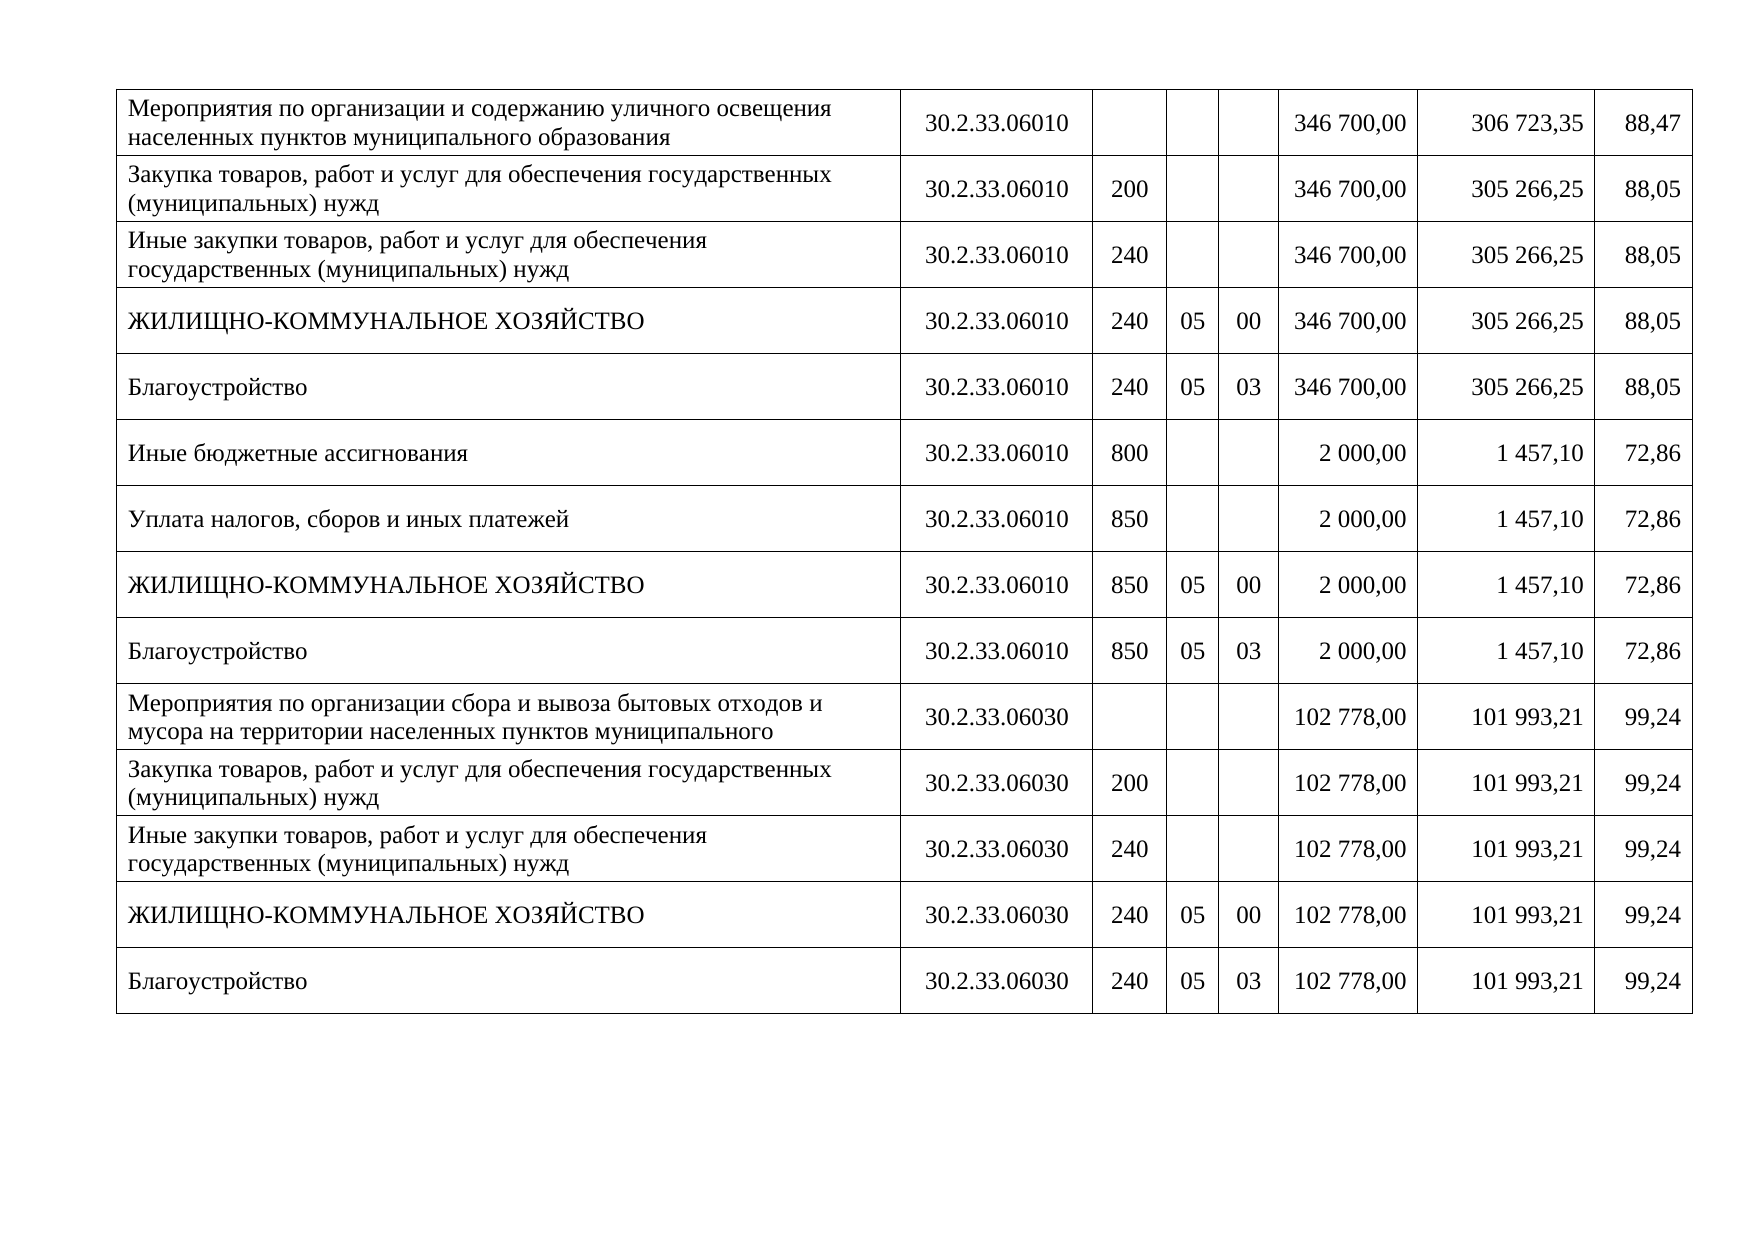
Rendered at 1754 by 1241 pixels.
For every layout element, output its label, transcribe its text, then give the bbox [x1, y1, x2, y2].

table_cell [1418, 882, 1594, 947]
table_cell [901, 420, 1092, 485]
table_cell 200 [1093, 156, 1166, 221]
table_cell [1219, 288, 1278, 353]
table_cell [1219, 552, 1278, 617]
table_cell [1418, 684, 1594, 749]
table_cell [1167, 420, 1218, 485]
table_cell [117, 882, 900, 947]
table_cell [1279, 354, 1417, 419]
table_cell 88,05 [1595, 222, 1692, 287]
table_cell 88,47 [1595, 90, 1692, 154]
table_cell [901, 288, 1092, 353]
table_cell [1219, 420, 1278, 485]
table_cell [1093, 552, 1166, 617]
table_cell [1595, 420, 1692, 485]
table_cell 346 700,00 [1279, 222, 1417, 287]
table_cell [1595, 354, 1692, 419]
table_cell [1219, 90, 1278, 154]
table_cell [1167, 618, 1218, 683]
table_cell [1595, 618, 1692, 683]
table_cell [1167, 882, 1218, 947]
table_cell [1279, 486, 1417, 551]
table_cell 30.2.33.06010 [901, 90, 1092, 154]
table_cell [1219, 222, 1278, 287]
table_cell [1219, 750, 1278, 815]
table_cell 305 266,25 [1418, 222, 1594, 287]
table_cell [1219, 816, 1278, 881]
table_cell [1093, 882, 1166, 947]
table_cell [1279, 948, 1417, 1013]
table_cell [1093, 90, 1166, 154]
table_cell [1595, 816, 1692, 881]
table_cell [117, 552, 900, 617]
table_cell [1167, 222, 1218, 287]
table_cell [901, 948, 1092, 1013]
table_cell 88,05 [1595, 156, 1692, 221]
table_cell 30.2.33.06010 [901, 222, 1092, 287]
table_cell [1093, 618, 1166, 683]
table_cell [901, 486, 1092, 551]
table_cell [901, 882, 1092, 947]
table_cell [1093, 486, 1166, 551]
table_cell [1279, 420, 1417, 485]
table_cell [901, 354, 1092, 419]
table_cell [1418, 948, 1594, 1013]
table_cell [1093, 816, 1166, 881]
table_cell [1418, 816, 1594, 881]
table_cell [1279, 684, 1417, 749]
table_cell [1167, 156, 1218, 221]
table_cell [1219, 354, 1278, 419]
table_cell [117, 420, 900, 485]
table_cell 306 723,35 [1418, 90, 1594, 154]
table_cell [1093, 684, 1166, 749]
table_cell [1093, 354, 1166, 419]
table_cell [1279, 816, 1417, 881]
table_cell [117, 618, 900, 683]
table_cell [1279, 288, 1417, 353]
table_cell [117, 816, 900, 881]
table_cell 30.2.33.06010 [901, 156, 1092, 221]
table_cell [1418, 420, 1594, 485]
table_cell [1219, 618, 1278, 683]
table_cell 240 [1093, 222, 1166, 287]
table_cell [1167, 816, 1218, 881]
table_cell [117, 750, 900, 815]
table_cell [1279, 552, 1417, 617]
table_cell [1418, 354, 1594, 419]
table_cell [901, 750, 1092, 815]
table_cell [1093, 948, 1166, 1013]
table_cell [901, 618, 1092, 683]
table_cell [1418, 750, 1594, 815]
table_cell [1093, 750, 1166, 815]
table_cell Мероприятия по организации и содержанию уличного освещения населенных пунктов муниципального образования [117, 90, 900, 154]
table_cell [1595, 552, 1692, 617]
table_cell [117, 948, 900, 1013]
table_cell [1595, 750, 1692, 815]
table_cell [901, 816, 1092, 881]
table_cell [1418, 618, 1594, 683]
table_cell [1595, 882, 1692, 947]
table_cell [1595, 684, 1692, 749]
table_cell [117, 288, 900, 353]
table_cell Иные закупки товаров, работ и услуг для обеспечения государственных (муниципальных) нужд [117, 222, 900, 287]
table_cell [1219, 156, 1278, 221]
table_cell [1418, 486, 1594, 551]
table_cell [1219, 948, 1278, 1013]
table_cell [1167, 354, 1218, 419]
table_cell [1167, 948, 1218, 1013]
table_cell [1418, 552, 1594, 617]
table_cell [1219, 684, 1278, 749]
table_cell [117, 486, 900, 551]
table_cell 346 700,00 [1279, 156, 1417, 221]
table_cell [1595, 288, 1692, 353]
table_cell 305 266,25 [1418, 156, 1594, 221]
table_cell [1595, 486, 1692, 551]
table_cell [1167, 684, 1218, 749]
table_cell 346 700,00 [1279, 90, 1417, 154]
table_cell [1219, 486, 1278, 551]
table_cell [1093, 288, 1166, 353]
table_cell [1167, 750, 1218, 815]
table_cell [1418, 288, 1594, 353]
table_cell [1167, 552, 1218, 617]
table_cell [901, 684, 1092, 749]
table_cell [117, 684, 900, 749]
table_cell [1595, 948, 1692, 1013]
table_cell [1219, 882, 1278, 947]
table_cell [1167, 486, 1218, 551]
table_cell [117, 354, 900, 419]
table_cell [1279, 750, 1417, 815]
table_cell [1167, 90, 1218, 154]
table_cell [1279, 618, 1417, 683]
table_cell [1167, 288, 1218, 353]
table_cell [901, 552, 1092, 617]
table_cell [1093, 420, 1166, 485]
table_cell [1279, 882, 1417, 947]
table_cell Закупка товаров, работ и услуг для обеспечения государственных (муниципальных) нужд [117, 156, 900, 221]
